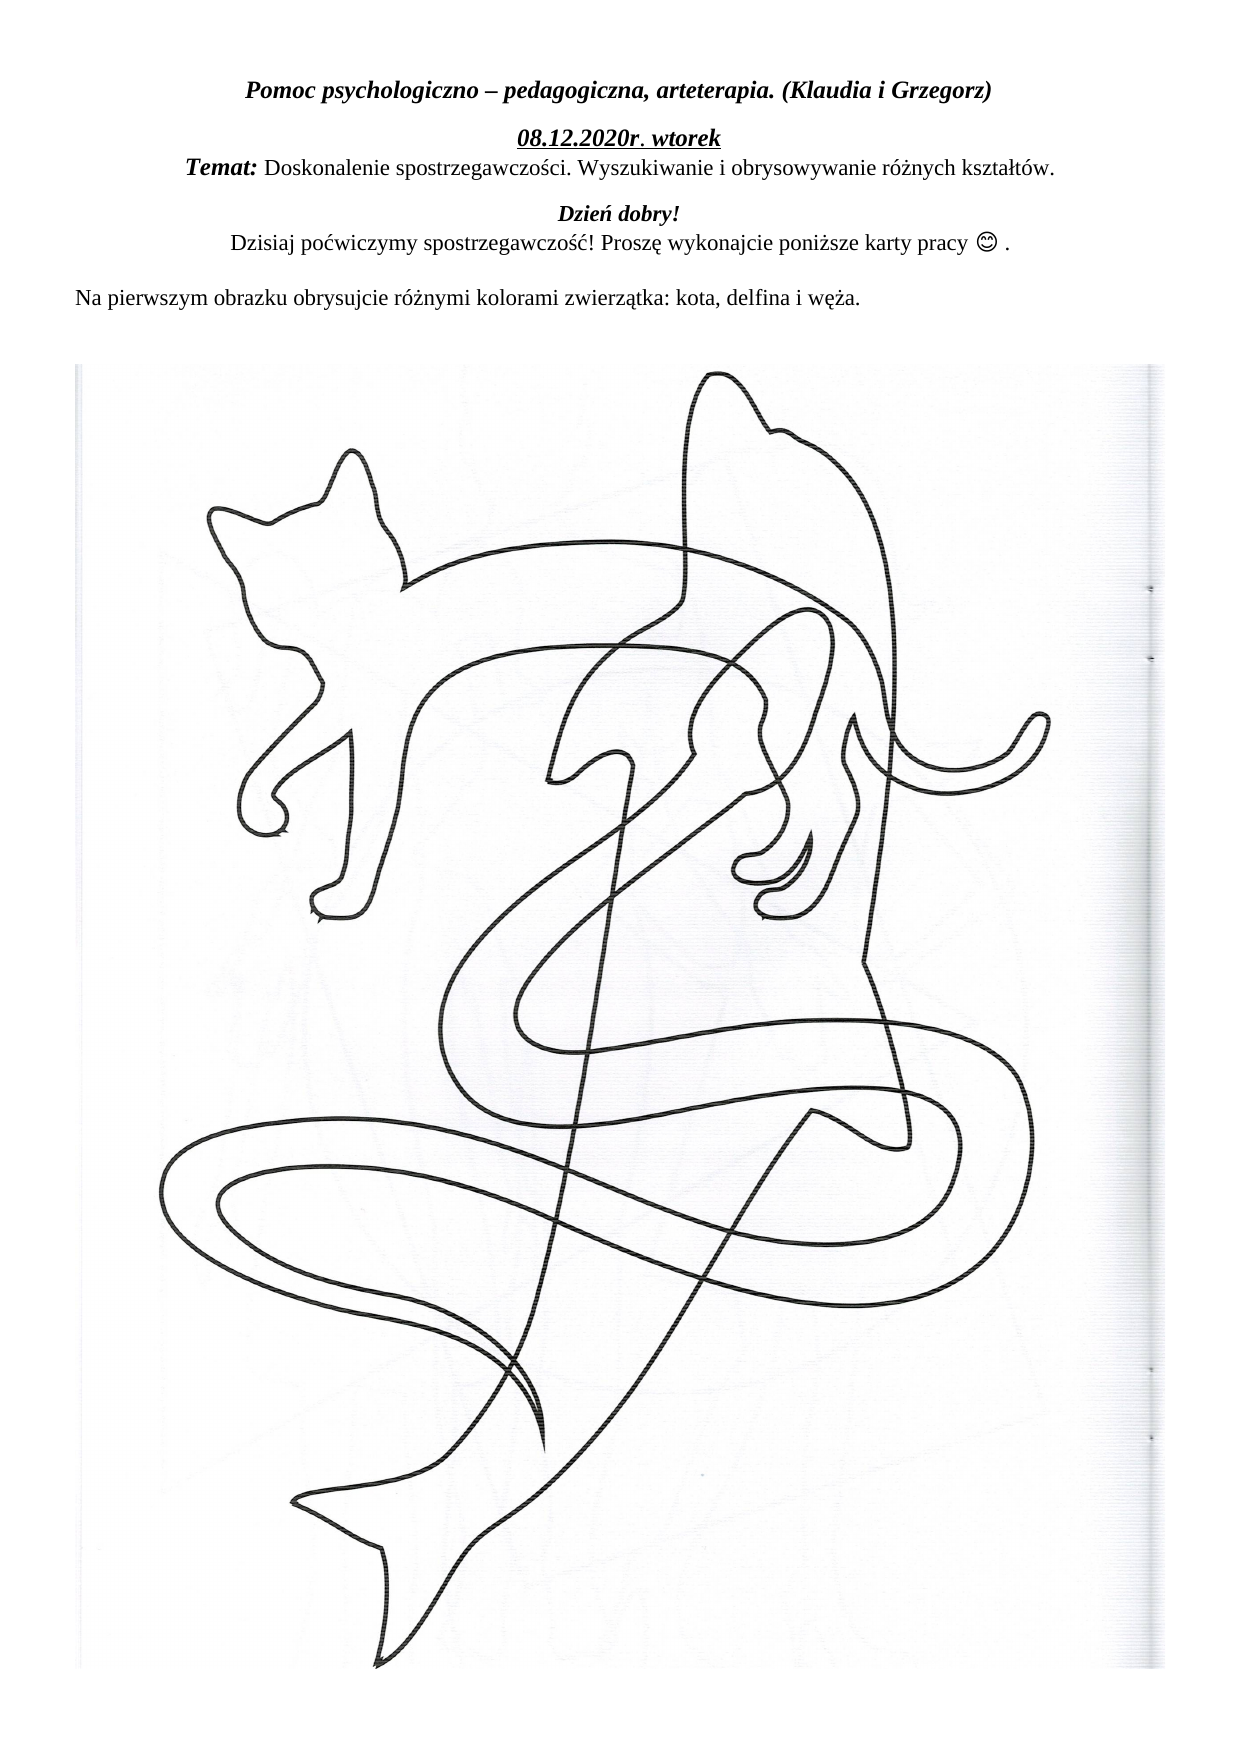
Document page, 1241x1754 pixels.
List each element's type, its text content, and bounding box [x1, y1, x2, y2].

text Na pierwszym obrazku obrysujcie różnymi kolorami zwierzątka: kota, delfina i węża. [75, 283, 1165, 310]
text Dzisiaj poćwiczymy spostrzegawczość! Proszę wykonajcie poniższe karty pracy . [75, 226, 1165, 257]
text Dzień dobry! [75, 199, 1165, 226]
text Temat: Doskonalenie spostrzegawczości. Wyszukiwanie i obrysowywanie różnych kształtów. [75, 152, 1165, 180]
text Pomoc psychologiczno – pedagogiczna, arteterapia. (Klaudia i Grzegorz) [75, 75, 1165, 104]
text 08.12.2020r. wtorek [75, 123, 1165, 152]
picture [75, 364, 1166, 1669]
